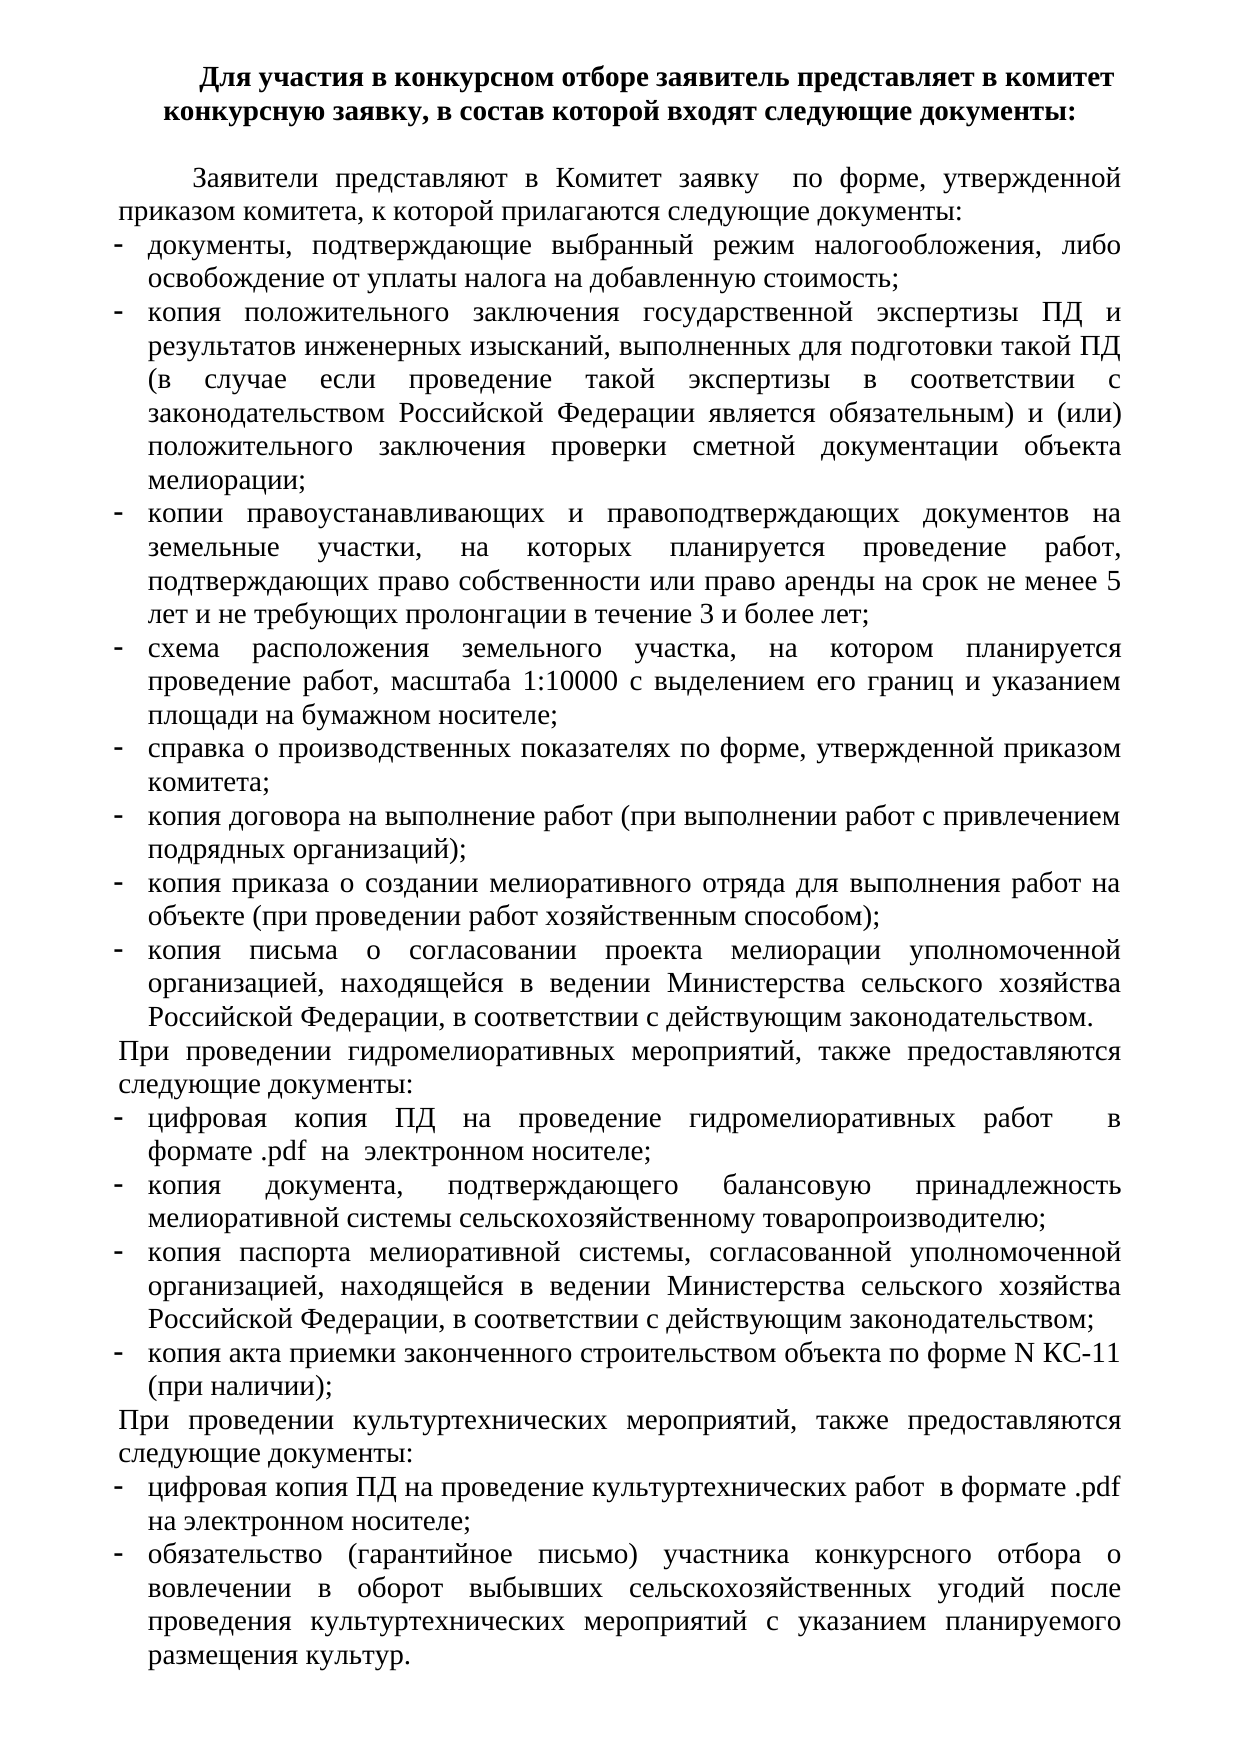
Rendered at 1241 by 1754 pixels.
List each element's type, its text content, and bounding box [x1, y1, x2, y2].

list цифровая копия ПД на проведение культуртехнических работ в формате .pdf на электронном носителе; [118, 1469, 1122, 1536]
text При проведении гидромелиоративных мероприятий, также предоставляются следующие документы: [118, 1033, 1122, 1100]
list копия приказа о создании мелиоративного отряда для выполнения работ на объекте (при проведении работ хозяйственным способом); [118, 865, 1122, 932]
list цифровая копия ПД на проведение гидромелиоративных работ в формате .pdf на электронном носителе; [118, 1100, 1122, 1167]
list копия акта приемки законченного строительством объекта по форме N КС-11 (при наличии); [118, 1335, 1122, 1402]
list копия документа, подтверждающего балансовую принадлежность мелиоративной системы сельскохозяйственному товаропроизводителю; [118, 1167, 1122, 1234]
list обязательство (гарантийное письмо) участника конкурсного отбора о вовлечении в оборот выбывших сельскохозяйственных угодий после проведения культуртехнических мероприятий с указанием планируемого размещения культур. [118, 1536, 1122, 1671]
list копия письма о согласовании проекта мелиорации уполномоченной организацией, находящейся в ведении Министерства сельского хозяйства Российской Федерации, в соответствии с действующим законодательством. [118, 932, 1122, 1033]
list копия паспорта мелиоративной системы, согласованной уполномоченной организацией, находящейся в ведении Министерства сельского хозяйства Российской Федерации, в соответствии с действующим законодательством; [118, 1234, 1122, 1335]
text При проведении культуртехнических мероприятий, также предоставляются следующие документы: [118, 1402, 1122, 1469]
text Заявители представляют в Комитет заявку по форме, утвержденной приказом комитета, к которой прилагаются следующие документы: [118, 160, 1122, 227]
list схема расположения земельного участка, на котором планируется проведение работ, масштаба 1:10000 с выделением его границ и указанием площади на бумажном носителе; [118, 630, 1122, 730]
list справка о производственных показателях по форме, утвержденной приказом комитета; [118, 730, 1122, 798]
list копия договора на выполнение работ (при выполнении работ с привлечением подрядных организаций); [118, 798, 1122, 865]
list копия положительного заключения государственной экспертизы ПД и результатов инженерных изысканий, выполненных для подготовки такой ПД (в случае если проведение такой экспертизы в соответствии с законодательством Российской Федерации является обязательным) и (или) положительного заключения проверки сметной документации объекта мелиорации; [118, 294, 1122, 495]
text Для участия в конкурсном отборе заявитель представляет в комитет конкурсную заявку, в состав которой входят следующие документы: [118, 59, 1122, 126]
list копии правоустанавливающих и правоподтверждающих документов на земельные участки, на которых планируется проведение работ, подтверждающих право собственности или право аренды на срок не менее 5 лет и не требующих пролонгации в течение 3 и более лет; [118, 495, 1122, 630]
list документы, подтверждающие выбранный режим налогообложения, либо освобождение от уплаты налога на добавленную стоимость; [118, 227, 1122, 294]
